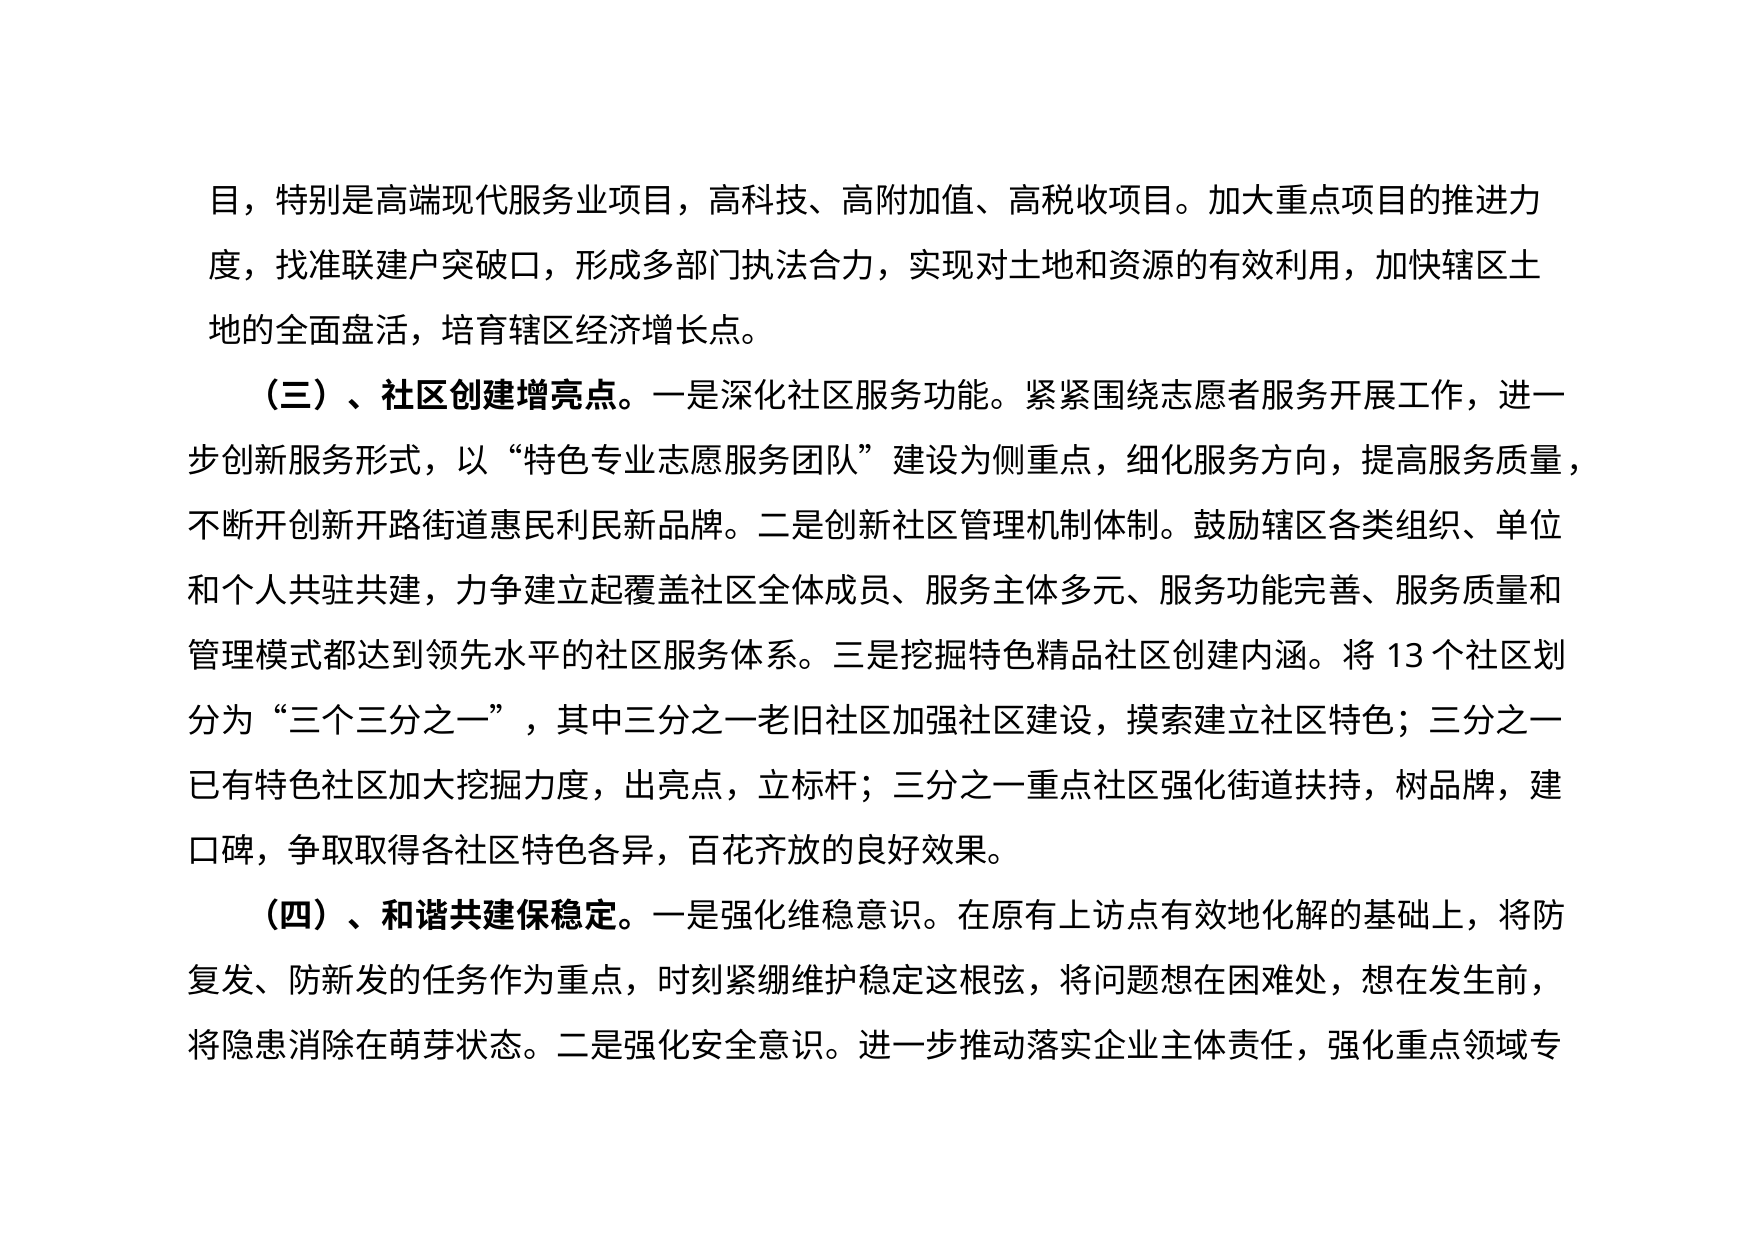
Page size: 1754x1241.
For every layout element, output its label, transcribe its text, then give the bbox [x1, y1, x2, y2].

text （三）、社区创建增亮点。一是深化社区服务功能。紧紧围绕志愿者服务开展工作，进一步创新服务形式，以“特色专业志愿服务团队”建设为侧重点，细化服务方向，提高服务质量，不断开创新开路街道惠民利民新品牌。二是创新社区管理机制体制。鼓励辖区各类组织、单位和个人共驻共建，力争建立起覆盖社区全体成员、服务主体多元、服务功能完善、服务质量和管理模式都达到领先水平的社区服务体系。三是挖掘特色精品社区创建内涵。将13个社区划分为“三个三分之一”，其中三分之一老旧社区加强社区建设，摸索建立社区特色；三分之一已有特色社区加大挖掘力度，出亮点，立标杆；三分之一重点社区强化街道扶持，树品牌，建口碑，争取取得各社区特色各异，百花齐放的良好效果。 [187, 360, 1566, 880]
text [208, 165, 1566, 360]
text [187, 880, 1566, 1075]
